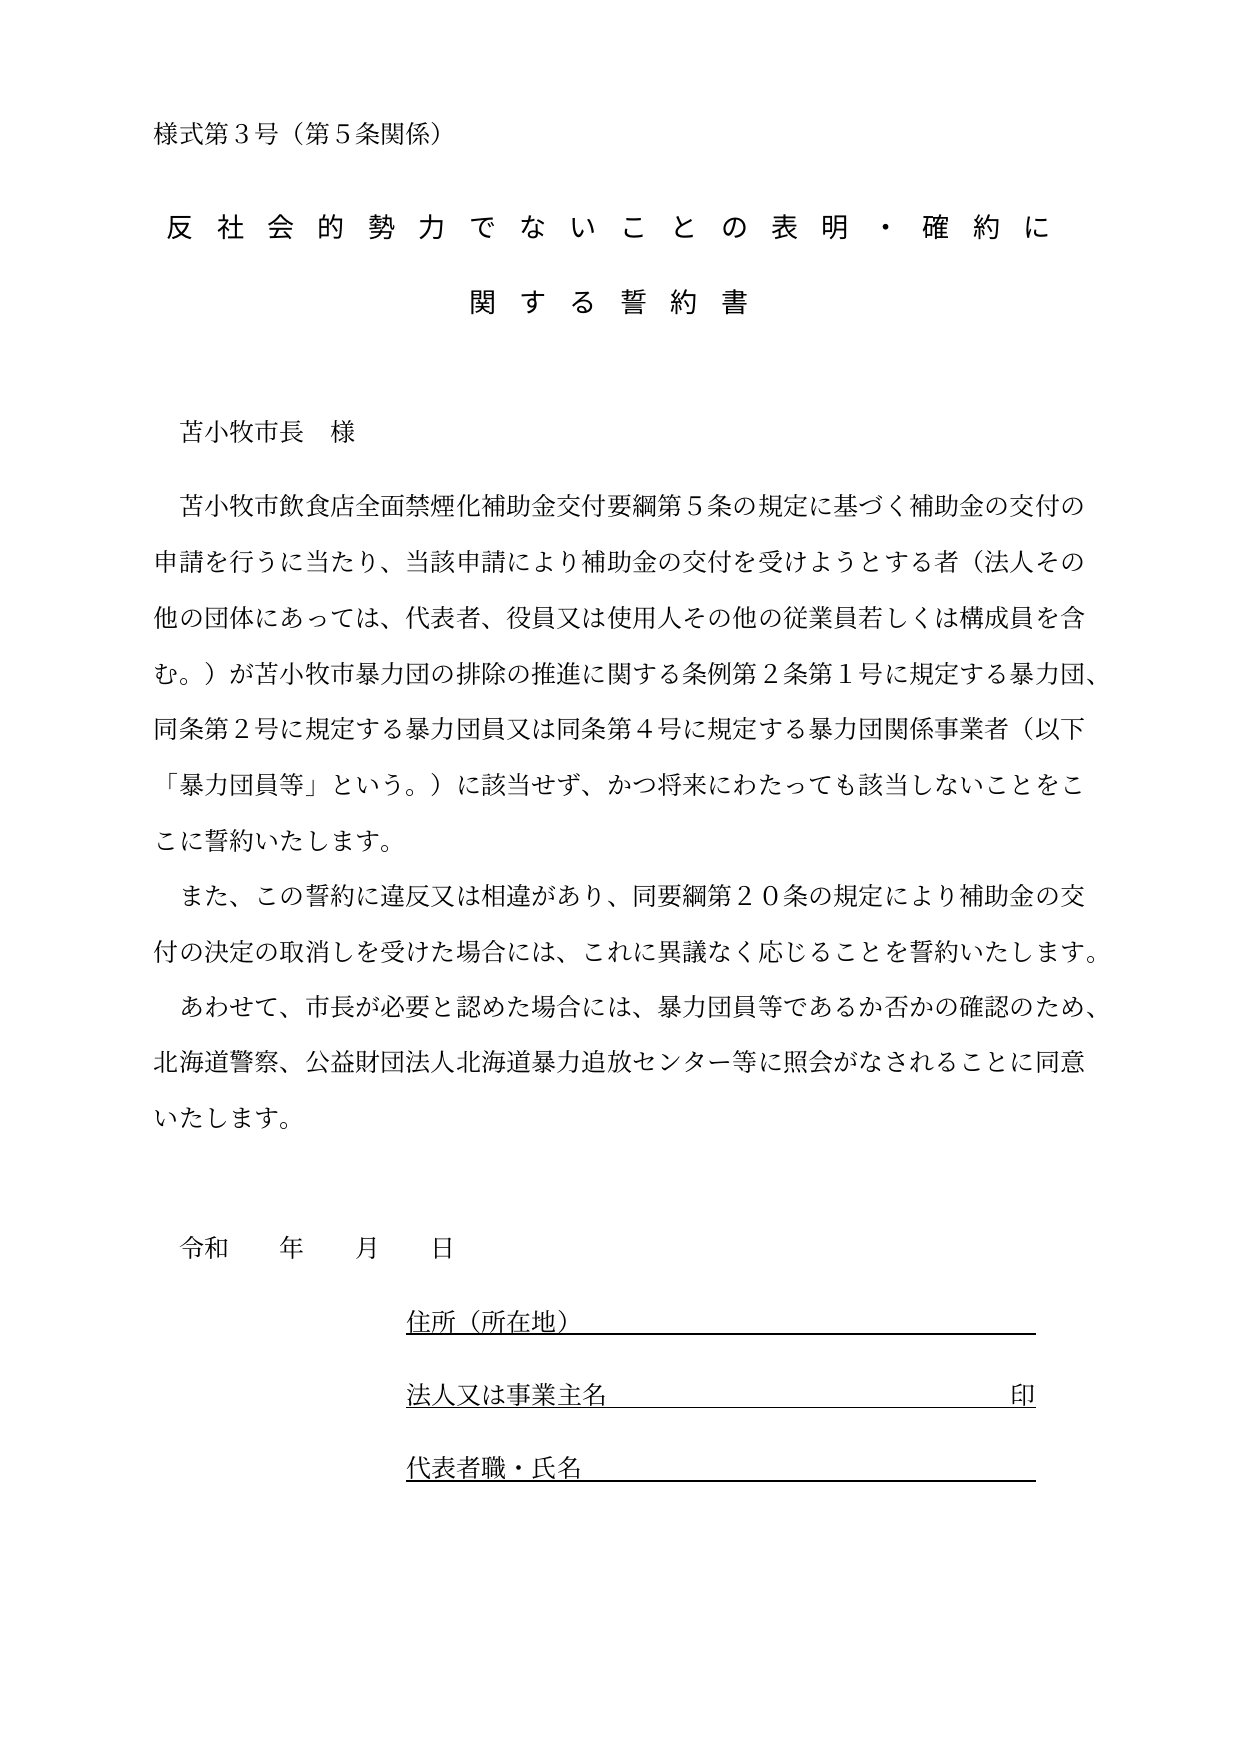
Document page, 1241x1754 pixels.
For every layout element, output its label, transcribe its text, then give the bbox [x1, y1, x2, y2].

text 様式第３号（第５条関係） [154, 114, 1086, 152]
text 令和 年 月 日 [154, 1228, 1086, 1265]
text 法人又は事業主名 印 [154, 1375, 1086, 1412]
text 住所（所在地） [154, 1302, 1086, 1339]
text あわせて、市長が必要と認めた場合には、暴力団員等であるか否かの確認のため、北海道警察、公益財団法人北海道暴力追放センター等に照会がなされることに同意いたします。 [154, 987, 1086, 1135]
text 苫小牧市長 様 [154, 412, 1086, 449]
text 苫小牧市飲食店全面禁煙化補助金交付要綱第５条の規定に基づく補助金の交付の申請を行うに当たり、当該申請により補助金の交付を受けようとする者（法人その他の団体にあっては、代表者、役員又は使用人その他の従業員若しくは構成員を含む。）が苫小牧市暴力団の排除の推進に関する条例第２条第１号に規定する暴力団、同条第２号に規定する暴力団員又は同条第４号に規定する暴力団関係事業者（以下「暴力団員等」という。）に該当せず、かつ将来にわたっても該当しないことをここに誓約いたします。 [154, 486, 1086, 858]
text 代表者職・氏名 [154, 1448, 1086, 1486]
text 反社会的勢力でないことの表明・確約に関する誓約書 [154, 189, 1086, 338]
text また、この誓約に違反又は相違があり、同要綱第２０条の規定により補助金の交付の決定の取消しを受けた場合には、これに異議なく応じることを誓約いたします。 [154, 876, 1086, 969]
